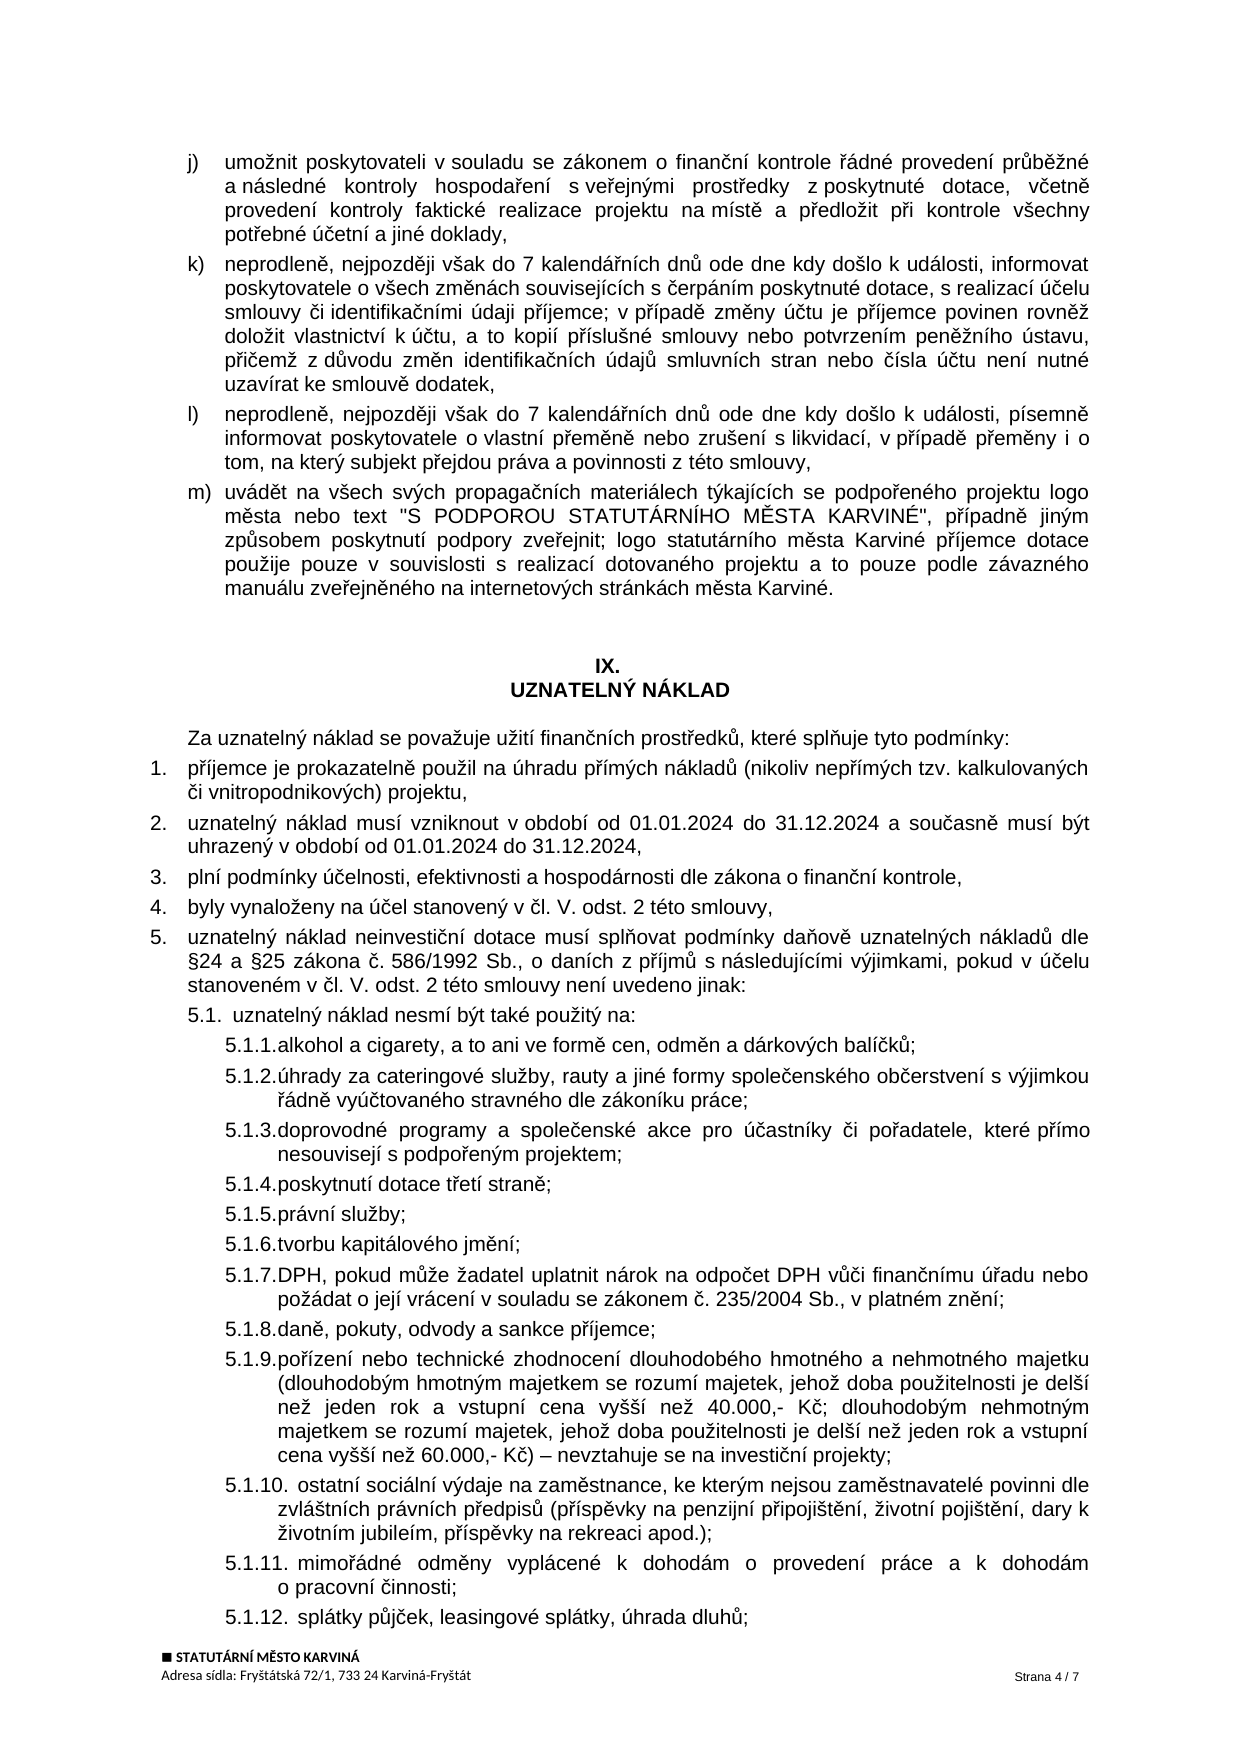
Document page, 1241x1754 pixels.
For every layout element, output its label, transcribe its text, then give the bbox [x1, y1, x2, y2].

list plní podmínky účelnosti, efektivnosti a hospodárnosti dle zákona o finanční kontrole, [150, 864, 1090, 888]
list poskytnutí dotace třetí straně; [225, 1172, 1090, 1196]
list daně, pokuty, odvody a sankce příjemce; [225, 1317, 1090, 1341]
list tvorbu kapitálového jmění; [225, 1232, 1090, 1256]
list uznatelný náklad musí vzniknout v období od 01.01.2024 do 31.12.2024 a současně musí být uhrazený v období od 01.01.2024 do 31.12.2024, [150, 810, 1090, 858]
list uvádět na všech svých propagačních materiálech týkajících se podpořeného projektu logo města nebo text "S PODPOROU STATUTÁRNÍHO MĚSTA KARVINÉ", případně jiným způsobem poskytnutí podpory zveřejnit; logo statutárního města Karviné příjemce dotace použije pouze v souvislosti s realizací dotovaného projektu a to pouze podle závazného manuálu zveřejněného na internetových stránkách města Karviné. [187, 480, 1090, 600]
list uznatelný náklad neinvestiční dotace musí splňovat podmínky daňově uznatelných nákladů dle §24 a §25 zákona č. 586/1992 Sb., o daních z příjmů s následujícími výjimkami, pokud v účelu stanoveném v čl. V. odst. 2 této smlouvy není uvedeno jinak: [150, 925, 1090, 997]
list pořízení nebo technické zhodnocení dlouhodobého hmotného a nehmotného majetku (dlouhodobým hmotným majetkem se rozumí majetek, jehož doba použitelnosti je delší než jeden rok a vstupní cena vyšší než 40.000,- Kč; dlouhodobým nehmotným majetkem se rozumí majetek, jehož doba použitelnosti je delší než jeden rok a vstupní cena vyšší než 60.000,- Kč) – nevztahuje se na investiční projekty; [225, 1347, 1090, 1467]
list neprodleně, nejpozději však do 7 kalendářních dnů ode dne kdy došlo k události, písemně informovat poskytovatele o vlastní přeměně nebo zrušení s likvidací, v případě přeměny i o tom, na který subjekt přejdou práva a povinnosti z této smlouvy, [187, 402, 1090, 474]
list neprodleně, nejpozději však do 7 kalendářních dnů ode dne kdy došlo k události, informovat poskytovatele o všech změnách souvisejících s čerpáním poskytnuté dotace, s realizací účelu smlouvy či identifikačními údaji příjemce; v případě změny účtu je příjemce povinen rovněž doložit vlastnictví k účtu, a to kopií příslušné smlouvy nebo potvrzením peněžního ústavu, přičemž z důvodu změn identifikačních údajů smluvních stran nebo čísla účtu není nutné uzavírat ke smlouvě dodatek, [187, 252, 1090, 396]
list doprovodné programy a společenské akce pro účastníky či pořadatele, které přímo nesouvisejí s podpořeným projektem; [225, 1118, 1090, 1166]
text UZNATELNÝ NÁKLAD [150, 678, 1090, 702]
list DPH, pokud může žadatel uplatnit nárok na odpočet DPH vůči finančnímu úřadu nebo požádat o její vrácení v souladu se zákonem č. 235/2004 Sb., v platném znění; [225, 1262, 1090, 1310]
list byly vynaloženy na účel stanovený v čl. V. odst. 2 této smlouvy, [150, 895, 1090, 919]
list ostatní sociální výdaje na zaměstnance, ke kterým nejsou zaměstnavatelé povinni dle zvláštních právních předpisů (příspěvky na penzijní připojištění, životní pojištění, dary k životním jubileím, příspěvky na rekreaci apod.); [225, 1473, 1090, 1545]
list umožnit poskytovateli v souladu se zákonem o finanční kontrole řádné provedení průběžné a následné kontroly hospodaření s veřejnými prostředky z poskytnuté dotace, včetně provedení kontroly faktické realizace projektu na místě a předložit při kontrole všechny potřebné účetní a jiné doklady, [187, 150, 1090, 246]
list uznatelný náklad nesmí být také použitý na: [187, 1003, 1090, 1027]
list příjemce je prokazatelně použil na úhradu přímých nákladů (nikoliv nepřímých tzv. kalkulovaných či vnitropodnikových) projektu, [150, 756, 1090, 804]
list právní služby; [225, 1202, 1090, 1226]
list mimořádné odměny vyplácené k dohodám o provedení práce a k dohodám o pracovní činnosti; [225, 1551, 1090, 1599]
list splátky půjček, leasingové splátky, úhrada dluhů; [225, 1605, 1090, 1629]
list Za uznatelný náklad se považuje užití finančních prostředků, které splňuje tyto podmínky: [187, 726, 1090, 750]
list alkohol a cigarety, a to ani ve formě cen, odměn a dárkových balíčků; [225, 1033, 1090, 1057]
list úhrady za cateringové služby, rauty a jiné formy společenského občerstvení s výjimkou řádně vyúčtovaného stravného dle zákoníku práce; [225, 1063, 1090, 1111]
